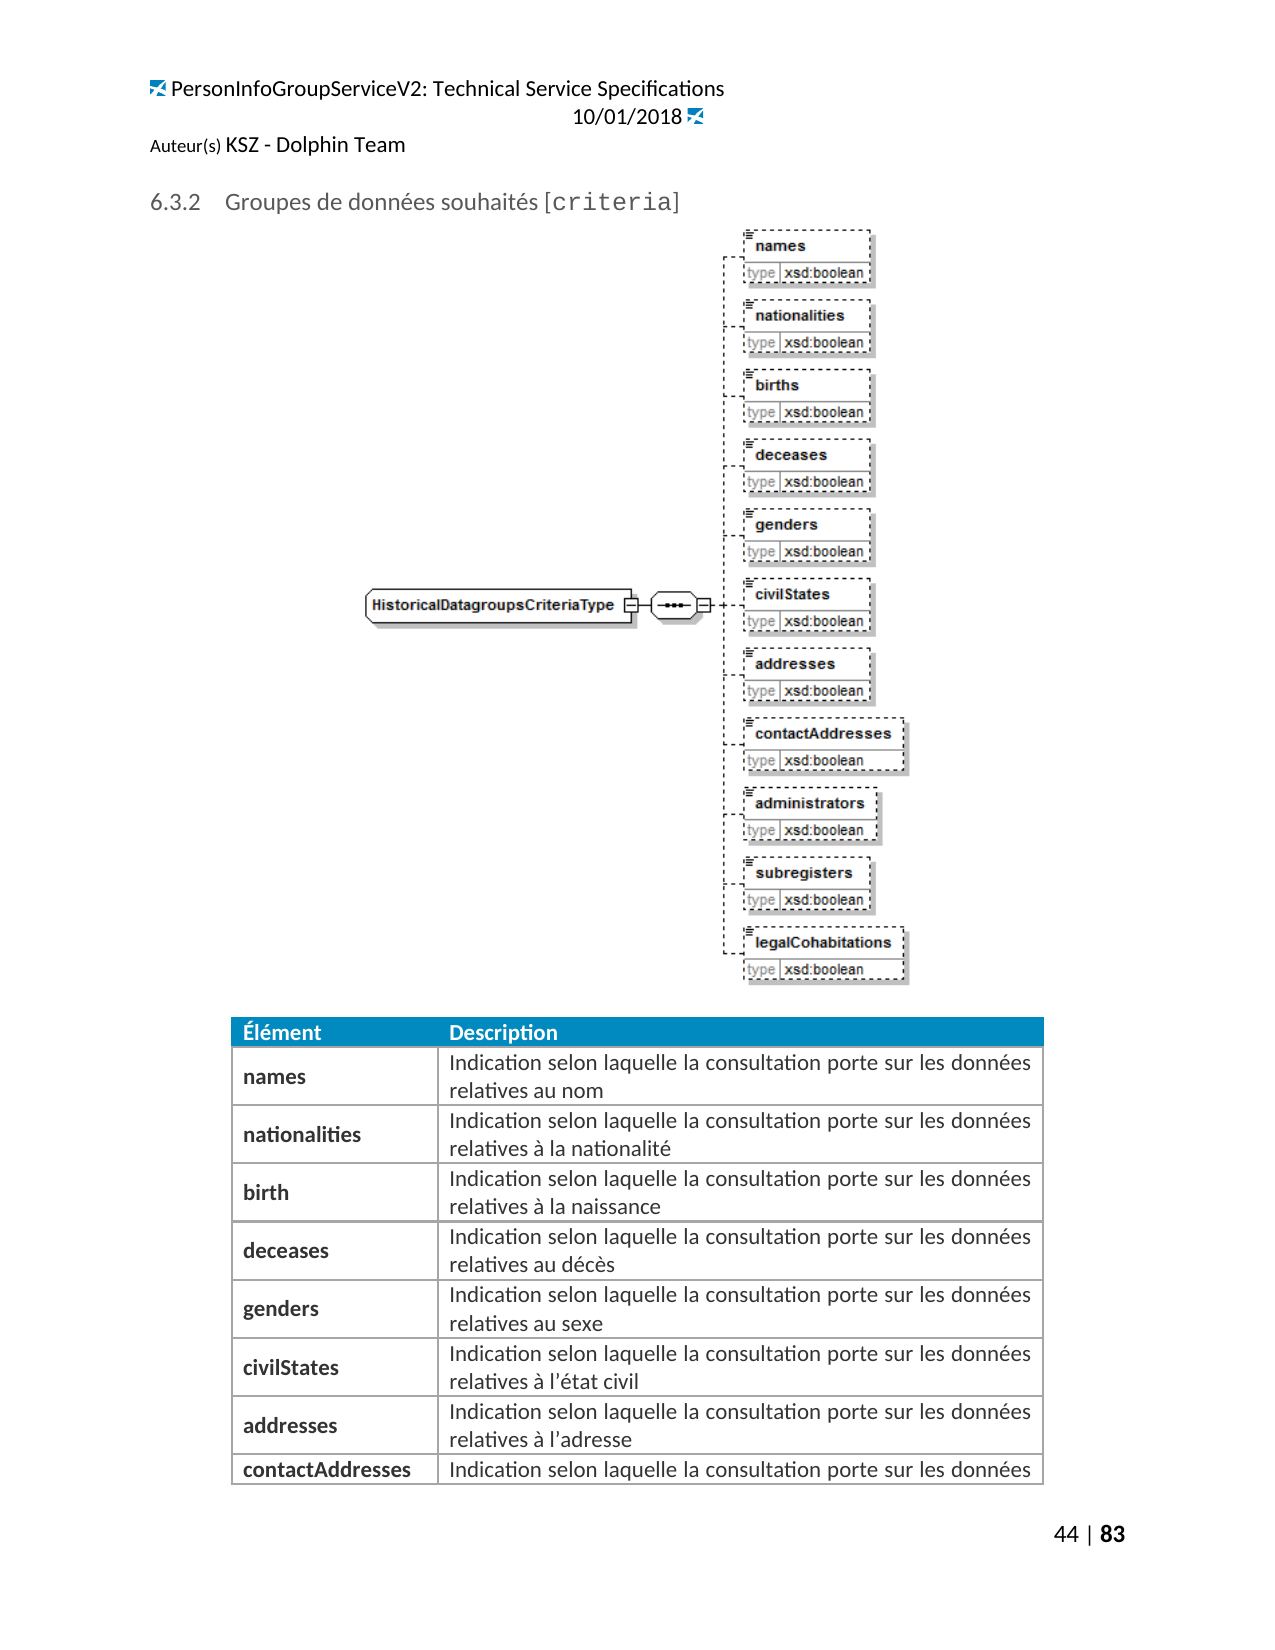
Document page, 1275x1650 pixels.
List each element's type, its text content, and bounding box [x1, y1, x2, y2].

picture [150, 85, 166, 96]
table_cell Indication selon laquelle la consultation porte sur les données relatives au nom [439, 1048, 1042, 1104]
table_cell Indication selon laquelle la consultation porte sur les données relatives à l’adresse [439, 1397, 1042, 1453]
table_cell birth [233, 1164, 437, 1220]
table_cell Indication selon laquelle la consultation porte sur les données relatives à l’état civil [439, 1339, 1042, 1395]
table_header Description [438, 1018, 1043, 1046]
table_cell Indication selon laquelle la consultation porte sur les données relatives à la nationalité [439, 1106, 1042, 1162]
picture [352, 223, 923, 992]
table_cell addresses [233, 1397, 437, 1453]
table_cell civilStates [233, 1339, 437, 1395]
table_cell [439, 1455, 1042, 1483]
table_cell nationalities [233, 1106, 437, 1162]
subtitle Groupes de données souhaités [criteria] [150, 186, 1125, 218]
table_header Élément [232, 1018, 437, 1046]
table_cell deceases [233, 1223, 437, 1278]
table_cell names [233, 1048, 437, 1104]
table_cell Indication selon laquelle la consultation porte sur les données relatives au décès [439, 1223, 1042, 1278]
table_cell Indication selon laquelle la consultation porte sur les données relatives au sexe [439, 1281, 1042, 1337]
table_cell Indication selon laquelle la consultation porte sur les données relatives à la naissance [439, 1164, 1042, 1220]
picture [687, 111, 704, 124]
table_cell contactAddresses [233, 1455, 437, 1483]
table_cell genders [233, 1281, 437, 1337]
